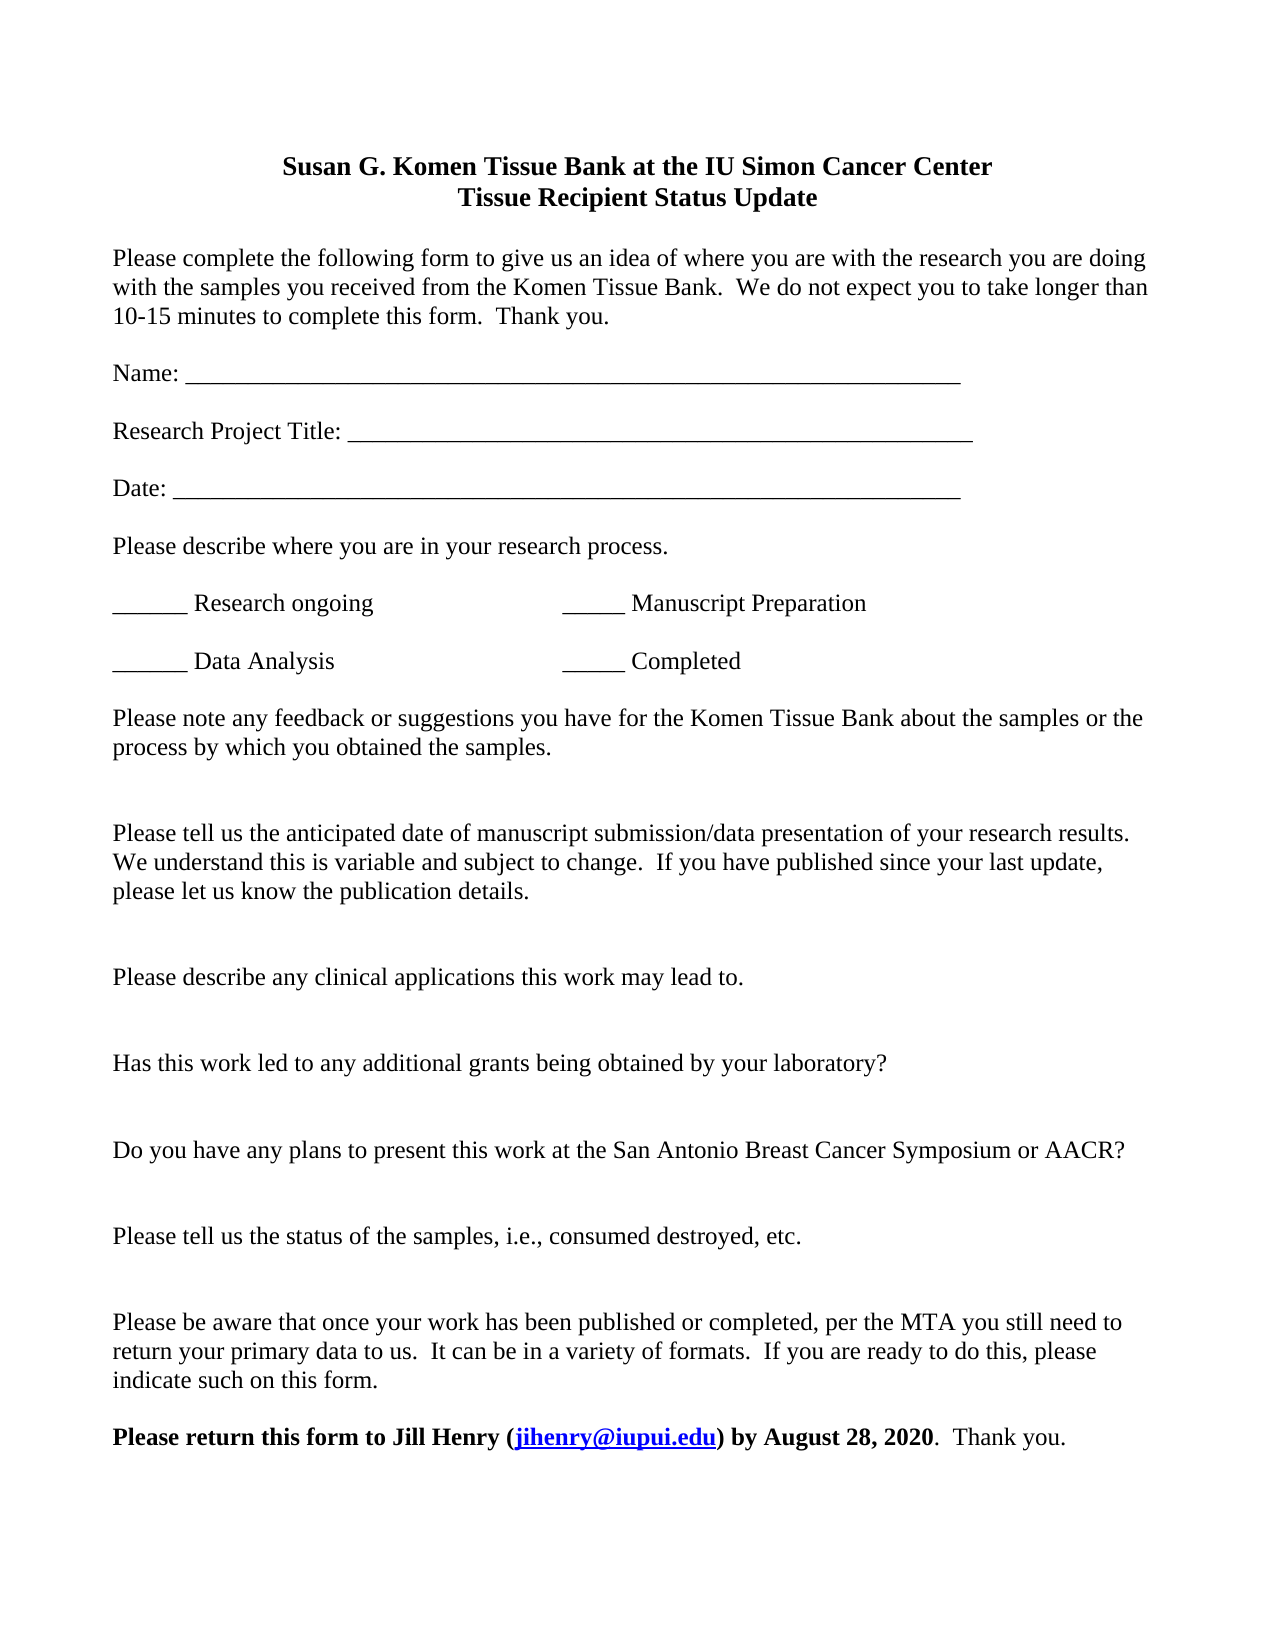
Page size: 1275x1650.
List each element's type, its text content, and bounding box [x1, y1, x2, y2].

text Please tell us the anticipated date of manuscript submission/data presentation of your research results. We understand this is variable and subject to change. If you have published since your last update, please let us know the publication details. [112, 818, 1162, 905]
text Susan G. Komen Tissue Bank at the IU Simon Cancer Center [112, 150, 1162, 181]
text Research Project Title: __________________________________________________ [112, 416, 1162, 445]
text Please be aware that once your work has been published or completed, per the MTA you still need to return your primary data to us. It can be in a variety of formats. If you are ready to do this, please indicate such on this form. [112, 1307, 1162, 1393]
text Please describe where you are in your research process. [112, 531, 1162, 560]
text Please return this form to Jill Henry (jihenry@iupui.edu) by August 28, 2020. Thank you. [112, 1422, 1162, 1451]
text Please note any feedback or suggestions you have for the Komen Tissue Bank about the samples or the process by which you obtained the samples. [112, 703, 1162, 761]
text Tissue Recipient Status Update [112, 181, 1162, 212]
text Please tell us the status of the samples, i.e., consumed destroyed, etc. [112, 1221, 1162, 1250]
text Has this work led to any additional grants being obtained by your laboratory? [112, 1048, 1162, 1077]
text ______ Data Analysis _____ Completed [112, 646, 1162, 675]
text Do you have any plans to present this work at the San Antonio Breast Cancer Symposium or AACR? [112, 1135, 1162, 1163]
text Please complete the following form to give us an idea of where you are with the research you are doing with the samples you received from the Komen Tissue Bank. We do not expect you to take longer than 10-15 minutes to complete this form. Thank you. [112, 243, 1162, 330]
text Date: _______________________________________________________________ [112, 473, 1162, 502]
text ______ Research ongoing _____ Manuscript Preparation [112, 588, 1162, 617]
text Please describe any clinical applications this work may lead to. [112, 962, 1162, 991]
text Name: ______________________________________________________________ [112, 358, 1162, 387]
